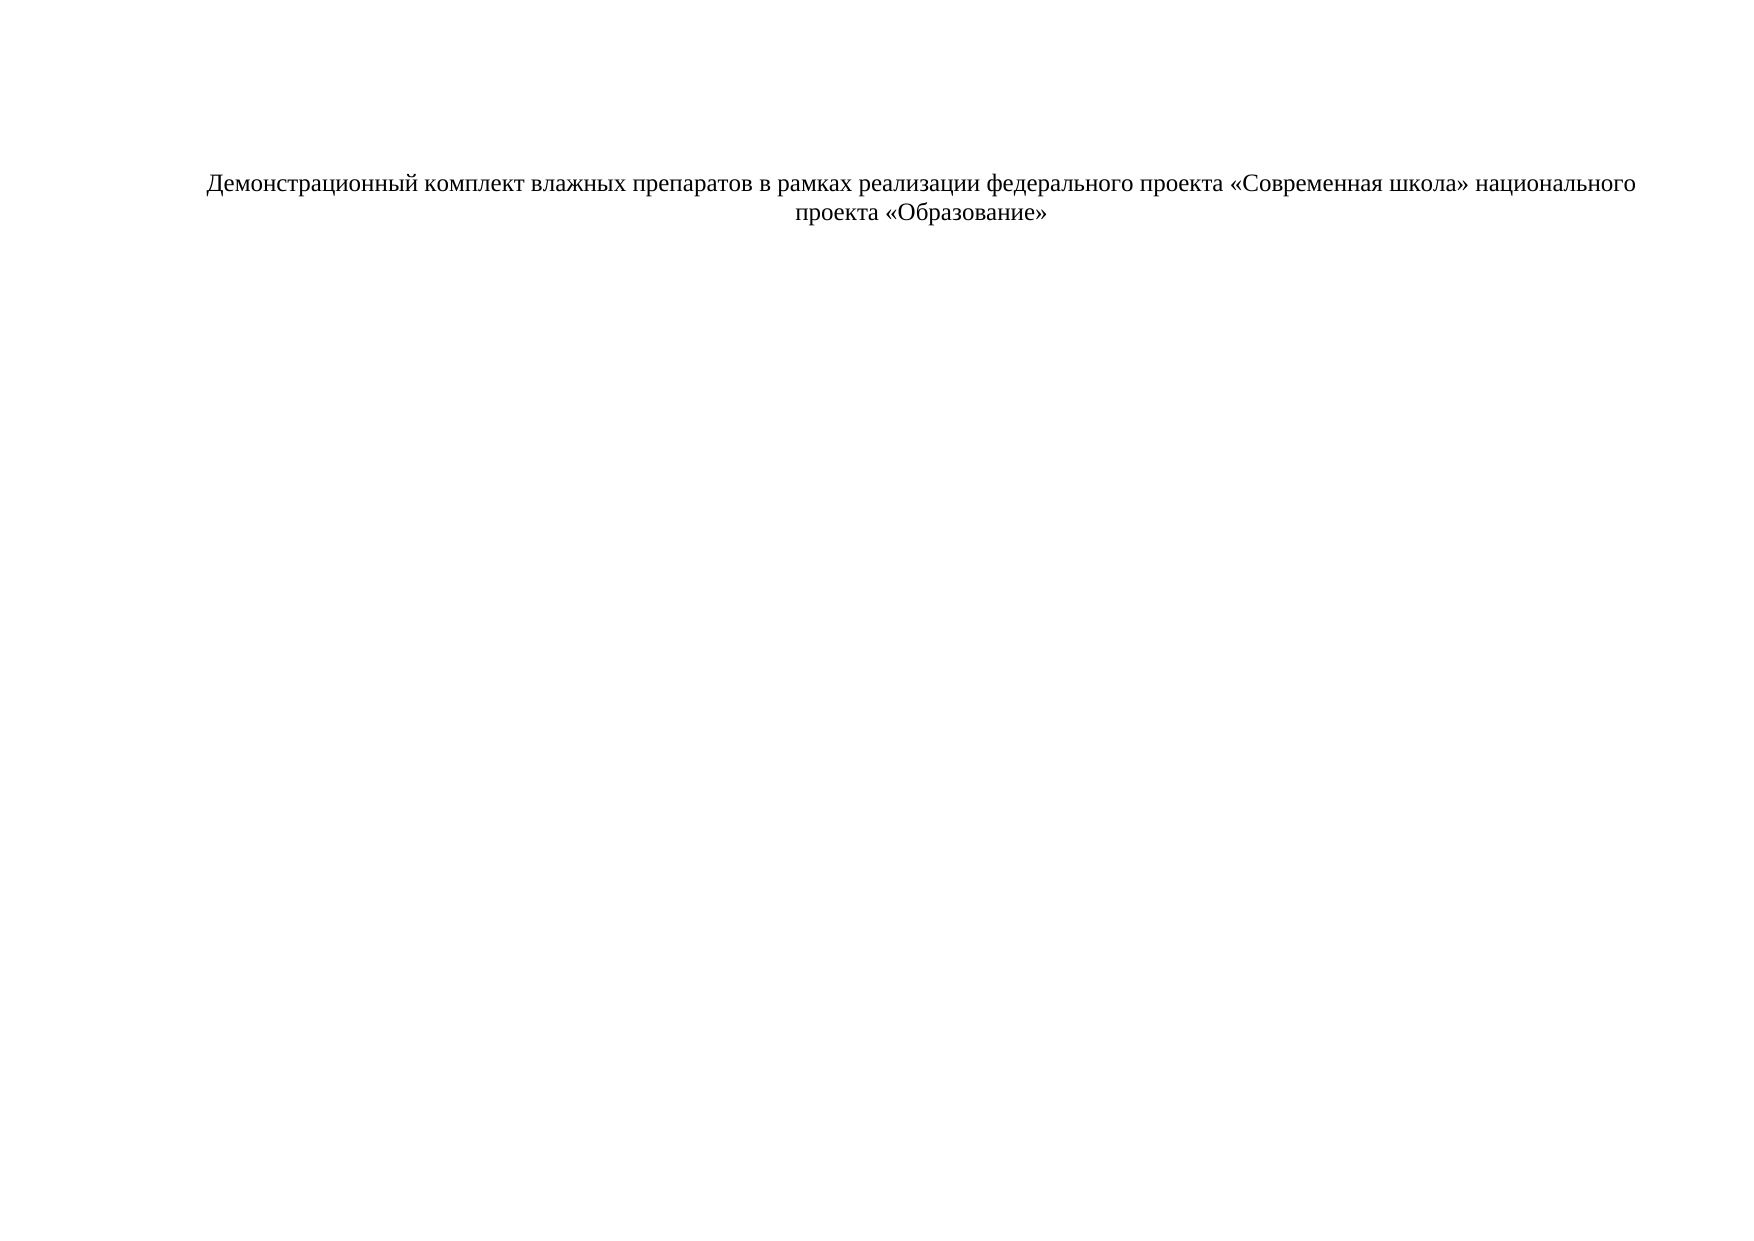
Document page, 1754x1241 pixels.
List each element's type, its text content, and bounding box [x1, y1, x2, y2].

text Демонстрационный комплект влажных препаратов в рамках реализации федерального проекта «Современная школа» национального проекта «Образование» [177, 168, 1666, 226]
